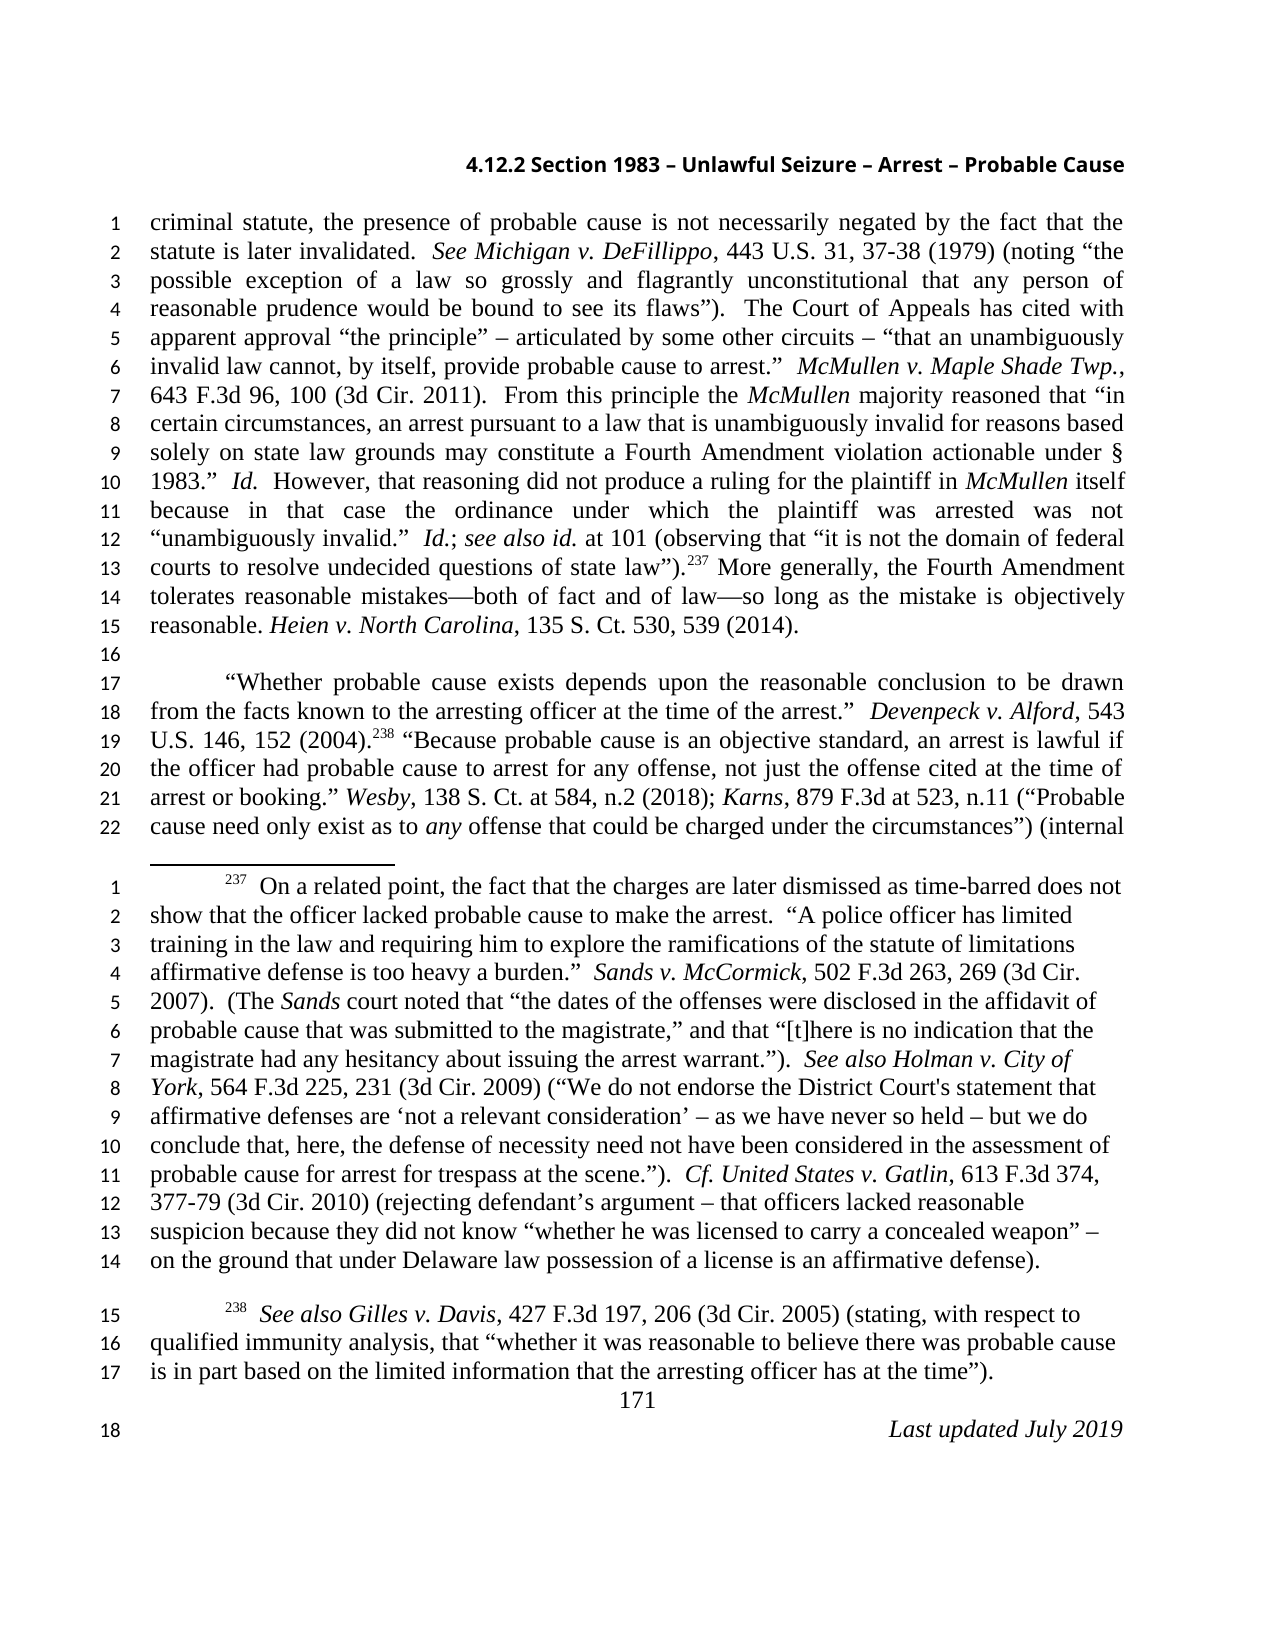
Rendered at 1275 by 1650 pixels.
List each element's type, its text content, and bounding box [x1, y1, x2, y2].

text “Whether probable cause exists depends upon the reasonable conclusion to be drawn from the facts known to the arresting officer at the time of the arrest.” Devenpeck v. Alford, 543 U.S. 146, 152 (2004). “Because probable cause is an objective standard, an arrest is lawful if the officer had probable cause to arrest for any offense, not just the offense cited at the time of arrest or booking.” Wesby, 138 S. Ct. at 584, n.2 (2018); Karns, 879 F.3d at 523, n.11 (“Probable cause need only exist as to any offense that could be charged under the circumstances”) (internal quotation marks and citation omitted). The relevant question is whether those facts provided probable cause to arrest for any crime, whether or not that crime was the stated reason for the arrest: The court should not confine the inquiry to the facts “bearing upon the offense actually invoked at the time of arrest,” and should not require that “the offense supported by these known facts . . . be ‘closely related’ to the offense that the officer invoked” at the time of the arrest. Devenpeck, 543 U.S. at 153. [150, 667, 1125, 840]
